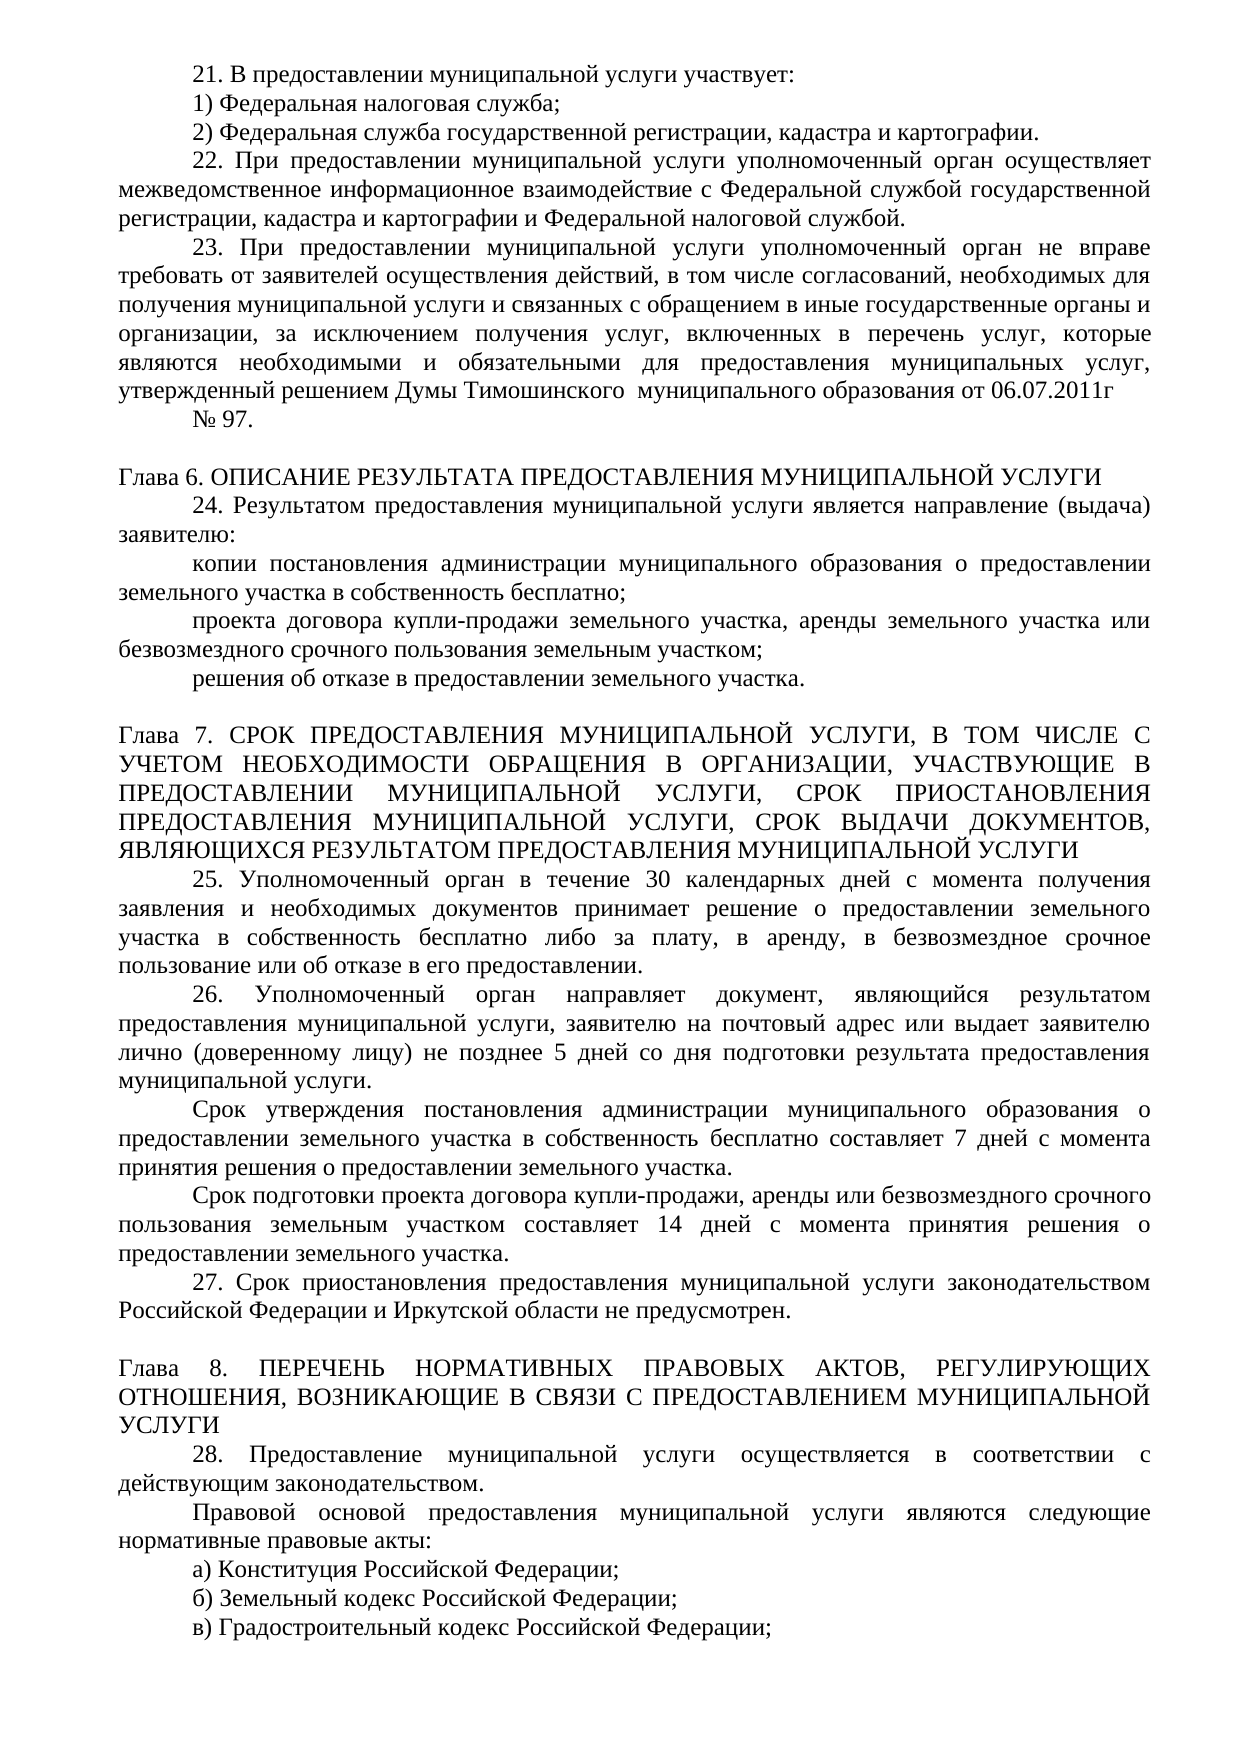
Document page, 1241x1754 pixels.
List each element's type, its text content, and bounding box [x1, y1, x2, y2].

text № 97. [118, 404, 1152, 433]
text Срок утверждения постановления администрации муниципального образования о предоставлении земельного участка в собственность бесплатно составляет 7 дней с момента принятия решения о предоставлении земельного участка. [118, 1094, 1152, 1180]
text 2) Федеральная служба государственной регистрации, кадастра и картографии. [118, 117, 1152, 145]
text 27. Срок приостановления предоставления муниципальной услуги законодательством Российской Федерации и Иркутской области не предусмотрен. [118, 1267, 1152, 1324]
text 22. При предоставлении муниципальной услуги уполномоченный орган осуществляет межведомственное информационное взаимодействие с Федеральной службой государственной регистрации, кадастра и картографии и Федеральной налоговой службой. [118, 145, 1152, 232]
text Глава 7. СРОК ПРЕДОСТАВЛЕНИЯ МУНИЦИПАЛЬНОЙ УСЛУГИ, В ТОМ ЧИСЛЕ С УЧЕТОМ НЕОБХОДИМОСТИ ОБРАЩЕНИЯ В ОРГАНИЗАЦИИ, УЧАСТВУЮЩИЕ В ПРЕДОСТАВЛЕНИИ МУНИЦИПАЛЬНОЙ УСЛУГИ, СРОК ПРИОСТАНОВЛЕНИЯ ПРЕДОСТАВЛЕНИЯ МУНИЦИПАЛЬНОЙ УСЛУГИ, СРОК ВЫДАЧИ ДОКУМЕНТОВ, ЯВЛЯЮЩИХСЯ РЕЗУЛЬТАТОМ ПРЕДОСТАВЛЕНИЯ МУНИЦИПАЛЬНОЙ УСЛУГИ [118, 720, 1152, 864]
text 21. В предоставлении муниципальной услуги участвует: [118, 59, 1152, 88]
text Срок подготовки проекта договора купли-продажи, аренды или безвозмездного срочного пользования земельным участком составляет 14 дней с момента принятия решения о предоставлении земельного участка. [118, 1180, 1152, 1267]
text проекта договора купли-продажи земельного участка, аренды земельного участка или безвозмездного срочного пользования земельным участком; [118, 605, 1152, 663]
text 23. При предоставлении муниципальной услуги уполномоченный орган не вправе требовать от заявителей осуществления действий, в том числе согласований, необходимых для получения муниципальной услуги и связанных с обращением в иные государственные органы и организации, за исключением получения услуг, включенных в перечень услуг, которые являются необходимыми и обязательными для предоставления муниципальных услуг, утвержденный решением Думы Тимошинского муниципального образования от 06.07.2011г [118, 232, 1152, 404]
text решения об отказе в предоставлении земельного участка. [118, 663, 1152, 692]
text копии постановления администрации муниципального образования о предоставлении земельного участка в собственность бесплатно; [118, 548, 1152, 605]
text 1) Федеральная налоговая служба; [118, 88, 1152, 117]
text Правовой основой предоставления муниципальной услуги являются следующие нормативные правовые акты: [118, 1497, 1152, 1554]
text 26. Уполномоченный орган направляет документ, являющийся результатом предоставления муниципальной услуги, заявителю на почтовый адрес или выдает заявителю лично (доверенному лицу) не позднее 5 дней со дня подготовки результата предоставления муниципальной услуги. [118, 979, 1152, 1094]
text Глава 6. Описание результата предоставления МУНИЦИПАЛЬНОЙ услуги [118, 462, 1152, 490]
text Глава 8. ПЕРЕЧЕНЬ НОРМАТИВНЫХ ПРАВОВЫХ АКТОВ, РЕГУЛИРУЮЩИХ ОТНОШЕНИЯ, ВОЗНИКАЮЩИЕ В СВЯЗИ С ПРЕДОСТАВЛЕНИЕМ МУНИЦИПАЛЬНОЙ УСЛУГИ [118, 1353, 1152, 1439]
text 25. Уполномоченный орган в течение 30 календарных дней с момента получения заявления и необходимых документов принимает решение о предоставлении земельного участка в собственность бесплатно либо за плату, в аренду, в безвозмездное срочное пользование или об отказе в его предоставлении. [118, 864, 1152, 979]
text 28. Предоставление муниципальной услуги осуществляется в соответствии с действующим законодательством. [118, 1439, 1152, 1497]
text 24. Результатом предоставления муниципальной услуги является направление (выдача) заявителю: [118, 490, 1152, 548]
text а) Конституция Российской Федерации; [118, 1554, 1152, 1583]
text б) Земельный кодекс Российской Федерации; [118, 1583, 1152, 1612]
text в) Градостроительный кодекс Российской Федерации; [118, 1612, 1152, 1640]
